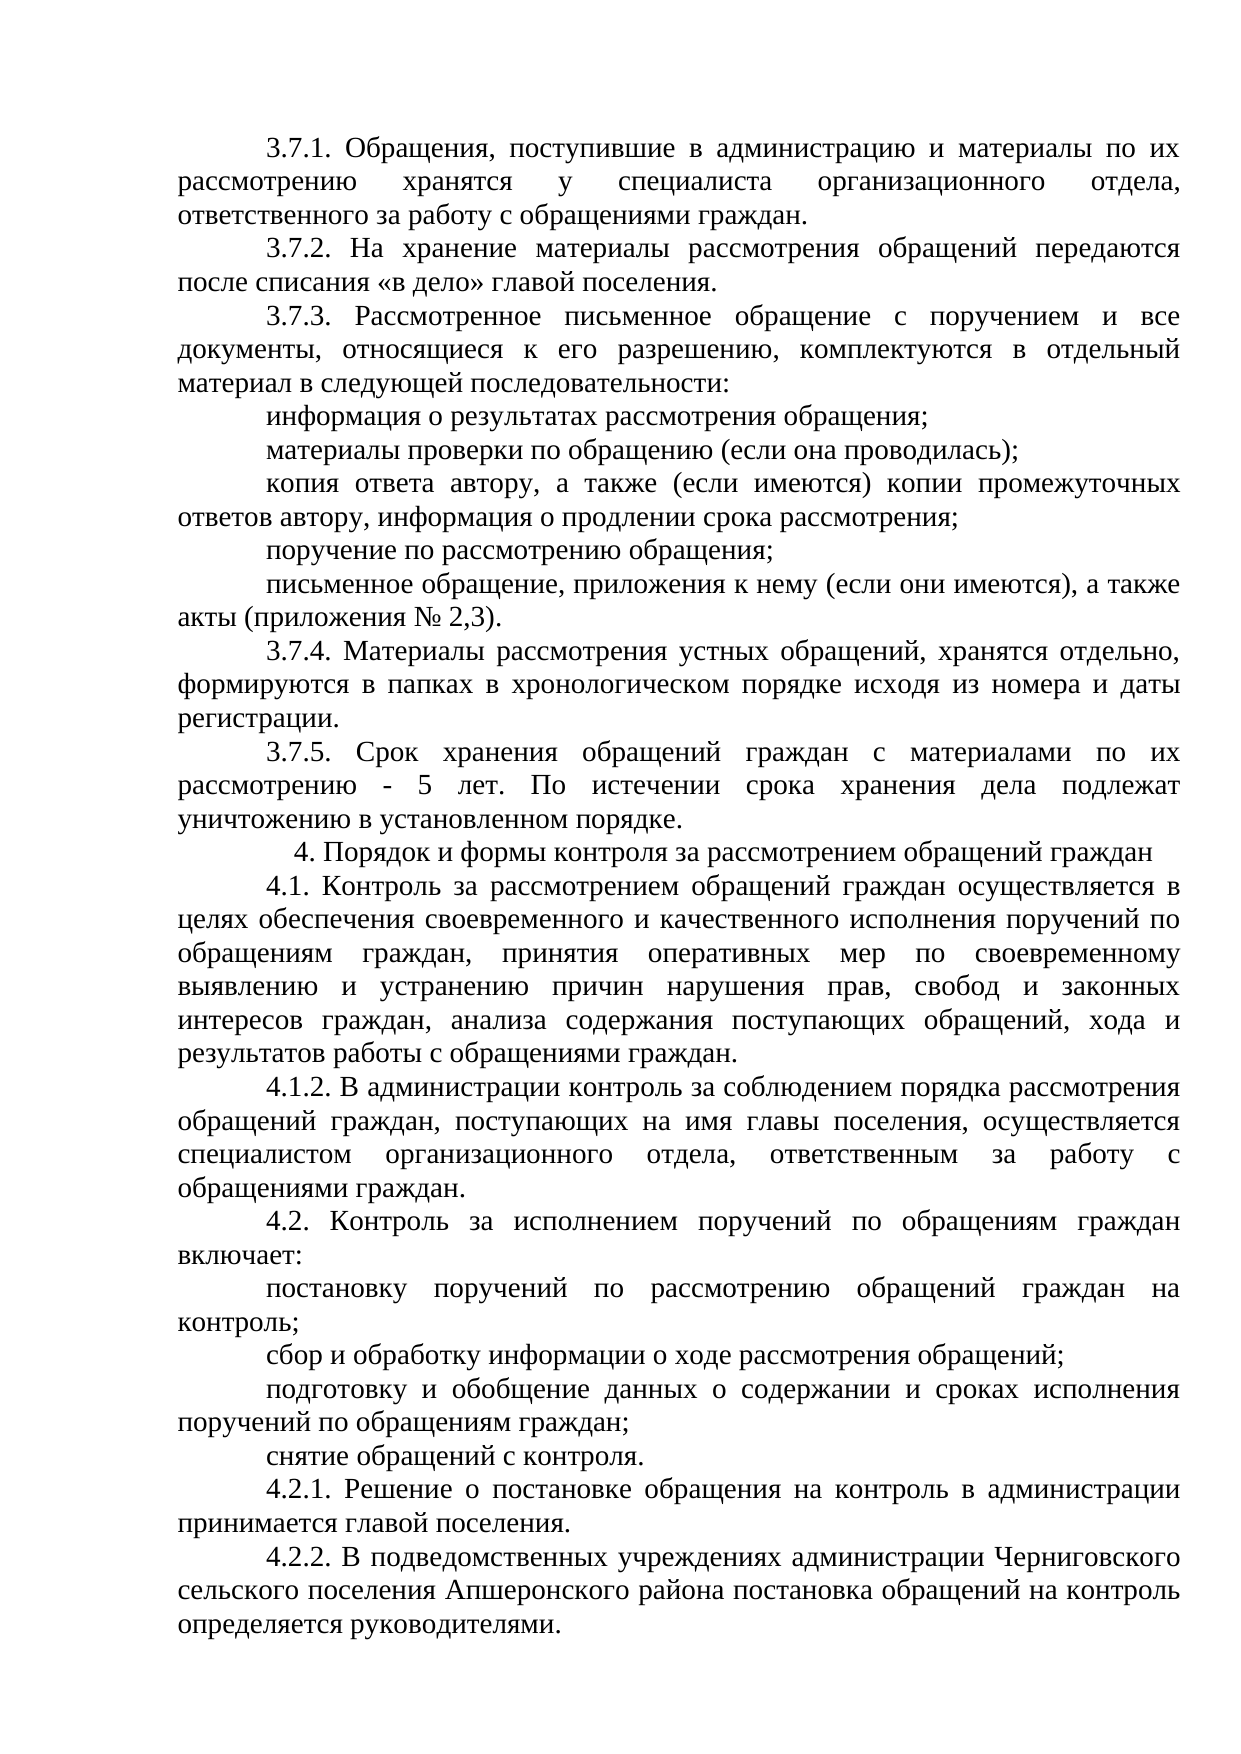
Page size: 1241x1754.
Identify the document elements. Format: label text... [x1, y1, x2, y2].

text 3.7.4. Материалы рассмотрения устных обращений, хранятся отдельно, формируются в папках в хронологическом порядке исходя из номера и даты регистрации. [177, 633, 1181, 734]
text 4.2.2. В подведомственных учреждениях администрации Черниговского сельского поселения Апшеронского района постановка обращений на контроль определяется руководителями. [177, 1539, 1181, 1639]
text снятие обращений с контроля. [177, 1438, 1181, 1472]
text копия ответа автору, а также (если имеются) копии промежуточных ответов автору, информация о продлении срока рассмотрения; [177, 465, 1181, 532]
text 4.1. Контроль за рассмотрением обращений граждан осуществляется в целях обеспечения своевременного и качественного исполнения поручений по обращениям граждан, принятия оперативных мер по своевременному выявлению и устранению причин нарушения прав, свобод и законных интересов граждан, анализа содержания поступающих обращений, хода и результатов работы с обращениями граждан. [177, 868, 1181, 1069]
text 4. Порядок и формы контроля за рассмотрением обращений граждан [177, 834, 1181, 868]
text сбор и обработку информации о ходе рассмотрения обращений; [177, 1337, 1181, 1371]
text письменное обращение, приложения к нему (если они имеются), а также акты (приложения № 2,3). [177, 566, 1181, 633]
text материалы проверки по обращению (если она проводилась); [177, 432, 1181, 465]
text информация о результатах рассмотрения обращения; [177, 398, 1181, 432]
text 3.7.2. На хранение материалы рассмотрения обращений передаются после списания «в дело» главой поселения. [177, 231, 1181, 298]
text 3.7.5. Срок хранения обращений граждан с материалами по их рассмотрению - 5 лет. По истечении срока хранения дела подлежат уничтожению в установленном порядке. [177, 734, 1181, 834]
text постановку поручений по рассмотрению обращений граждан на контроль; [177, 1270, 1181, 1337]
text 4.2. Контроль за исполнением поручений по обращениям граждан включает: [177, 1203, 1181, 1270]
text подготовку и обобщение данных о содержании и сроках исполнения поручений по обращениям граждан; [177, 1371, 1181, 1438]
text поручение по рассмотрению обращения; [177, 532, 1181, 566]
text 4.1.2. В администрации контроль за соблюдением порядка рассмотрения обращений граждан, поступающих на имя главы поселения, осуществляется специалистом организационного отдела, ответственным за работу с обращениями граждан. [177, 1069, 1181, 1203]
text 3.7.3. Рассмотренное письменное обращение с поручением и все документы, относящиеся к его разрешению, комплектуются в отдельный материал в следующей последовательности: [177, 298, 1181, 398]
text 3.7.1. Обращения, поступившие в администрацию и материалы по их рассмотрению хранятся у специалиста организационного отдела, ответственного за работу с обращениями граждан. [177, 130, 1181, 231]
text 4.2.1. Решение о постановке обращения на контроль в администрации принимается главой поселения. [177, 1472, 1181, 1539]
